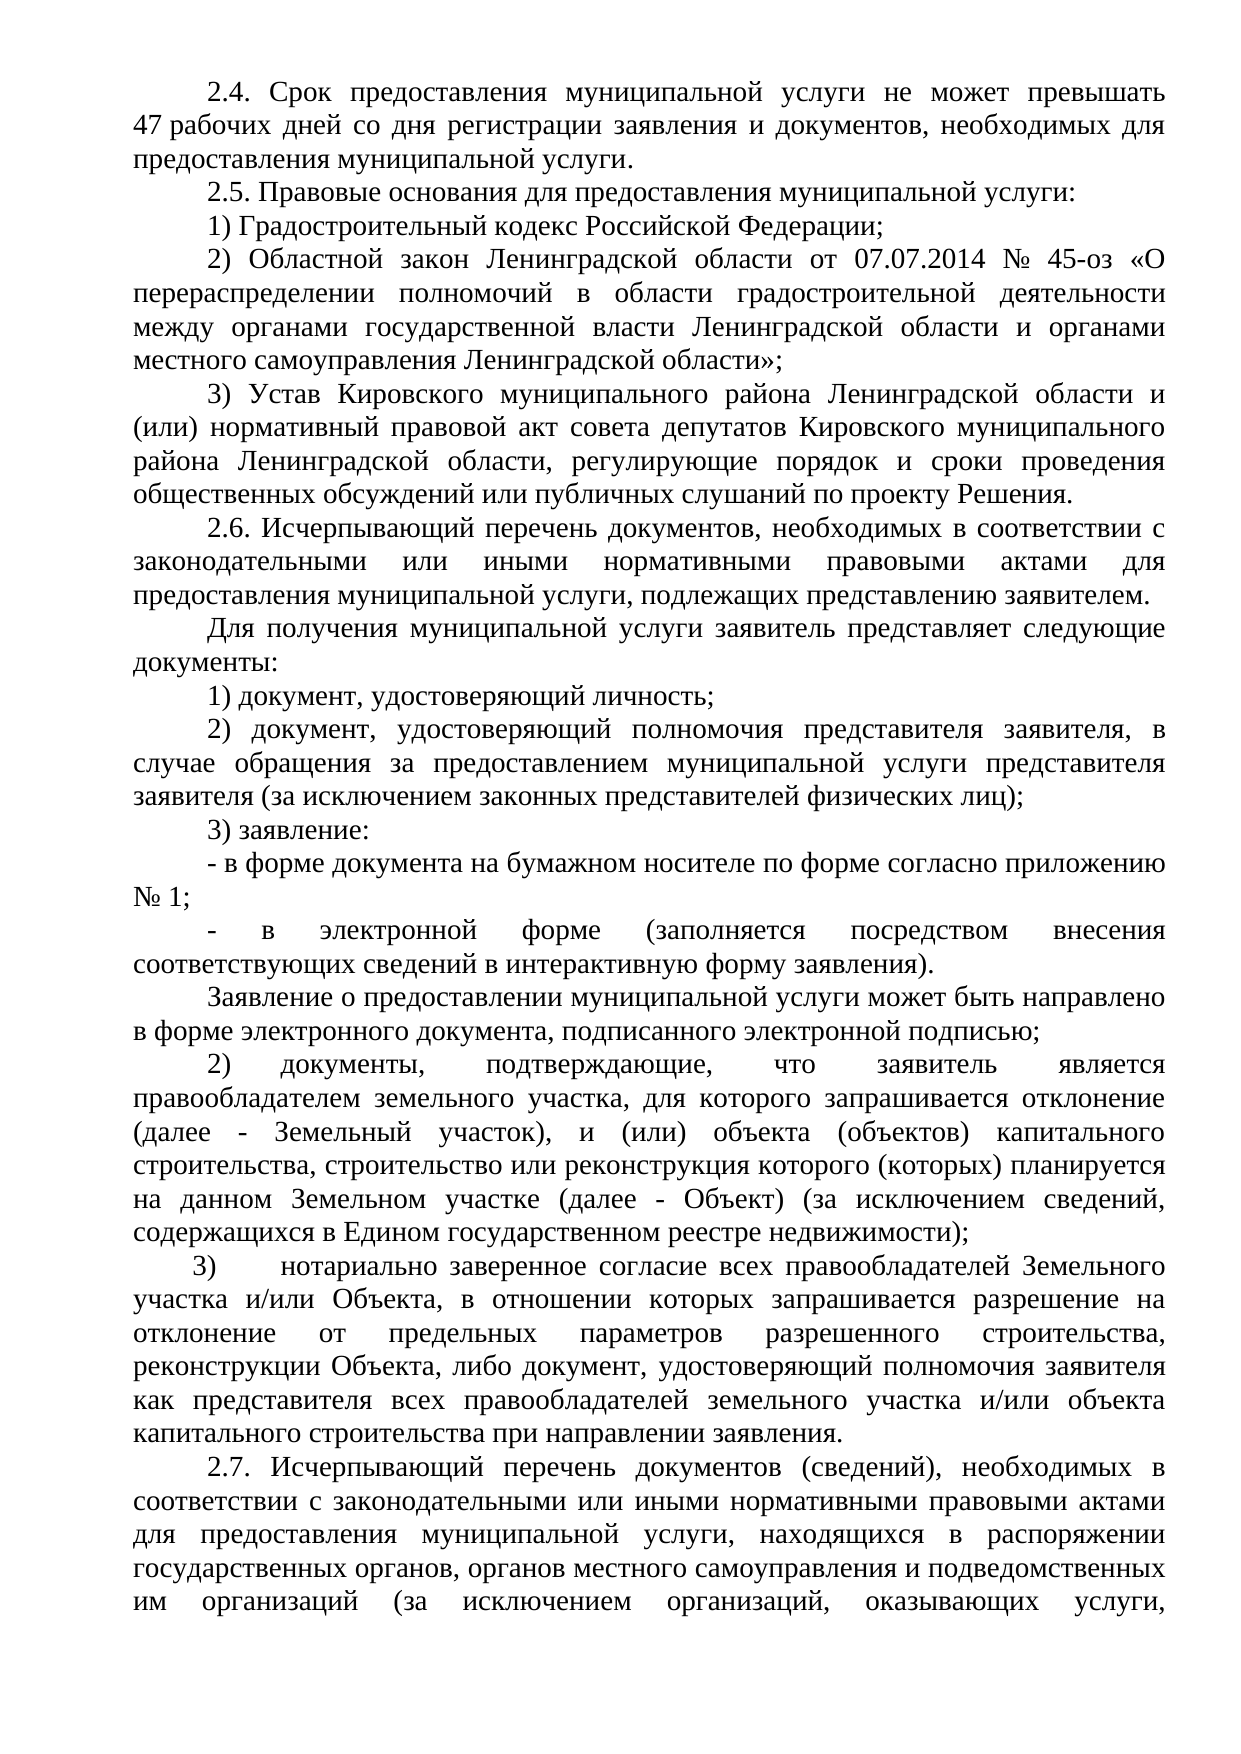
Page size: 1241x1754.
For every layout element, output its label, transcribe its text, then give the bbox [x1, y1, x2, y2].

text 1) Градостроительный кодекс Российской Федерации; [133, 208, 1166, 242]
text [133, 1449, 1166, 1617]
text Для получения муниципальной услуги заявитель представляет следующие документы: [133, 611, 1166, 678]
text 3) Устав Кировского муниципального района Ленинградской области и (или) нормативный правовой акт совета депутатов Кировского муниципального района Ленинградской области, регулирующие порядок и сроки проведения общественных обсуждений или публичных слушаний по проекту Решения. [133, 376, 1166, 510]
text 2.6. Исчерпывающий перечень документов, необходимых в соответствии с законодательными или иными нормативными правовыми актами для предоставления муниципальной услуги, подлежащих представлению заявителем. [133, 510, 1166, 611]
text 3) заявление: [133, 812, 1166, 845]
text 1) документ, удостоверяющий личность; [133, 678, 1166, 711]
text - в электронной форме (заполняется посредством внесения соответствующих сведений в интерактивную форму заявления). [133, 912, 1166, 979]
text 2) документ, удостоверяющий полномочия представителя заявителя, в случае обращения за предоставлением муниципальной услуги представителя заявителя (за исключением законных представителей физических лиц); [133, 711, 1166, 812]
text 2.4. Срок предоставления муниципальной услуги не может превышать 47 рабочих дней со дня регистрации заявления и документов, необходимых для предоставления муниципальной услуги. [133, 74, 1166, 174]
text - в форме документа на бумажном носителе по форме согласно приложению № 1; [133, 845, 1166, 912]
list документы, подтверждающие, что заявитель является правообладателем земельного участка, для которого запрашивается отклонение (далее - Земельный участок), и (или) объекта (объектов) капитального строительства, строительство или реконструкция которого (которых) планируется на данном Земельном участке (далее - Объект) (за исключением сведений, содержащихся в Едином государственном реестре недвижимости); [133, 1047, 1166, 1248]
list нотариально заверенное согласие всех правообладателей Земельного участка и/или Объекта, в отношении которых запрашивается разрешение на отклонение от предельных параметров разрешенного строительства, реконструкции Объекта, либо документ, удостоверяющий полномочия заявителя как представителя всех правообладателей земельного участка и/или объекта капитального строительства при направлении заявления. [133, 1248, 1166, 1449]
text Заявление о предоставлении муниципальной услуги может быть направлено в форме электронного документа, подписанного электронной подписью; [133, 979, 1166, 1047]
text 2.5. Правовые основания для предоставления муниципальной услуги: [133, 174, 1166, 208]
text 2) Областной закон Ленинградской области от 07.07.2014 № 45-оз «О перераспределении полномочий в области градостроительной деятельности между органами государственной власти Ленинградской области и органами местного самоуправления Ленинградской области»; [133, 242, 1166, 376]
